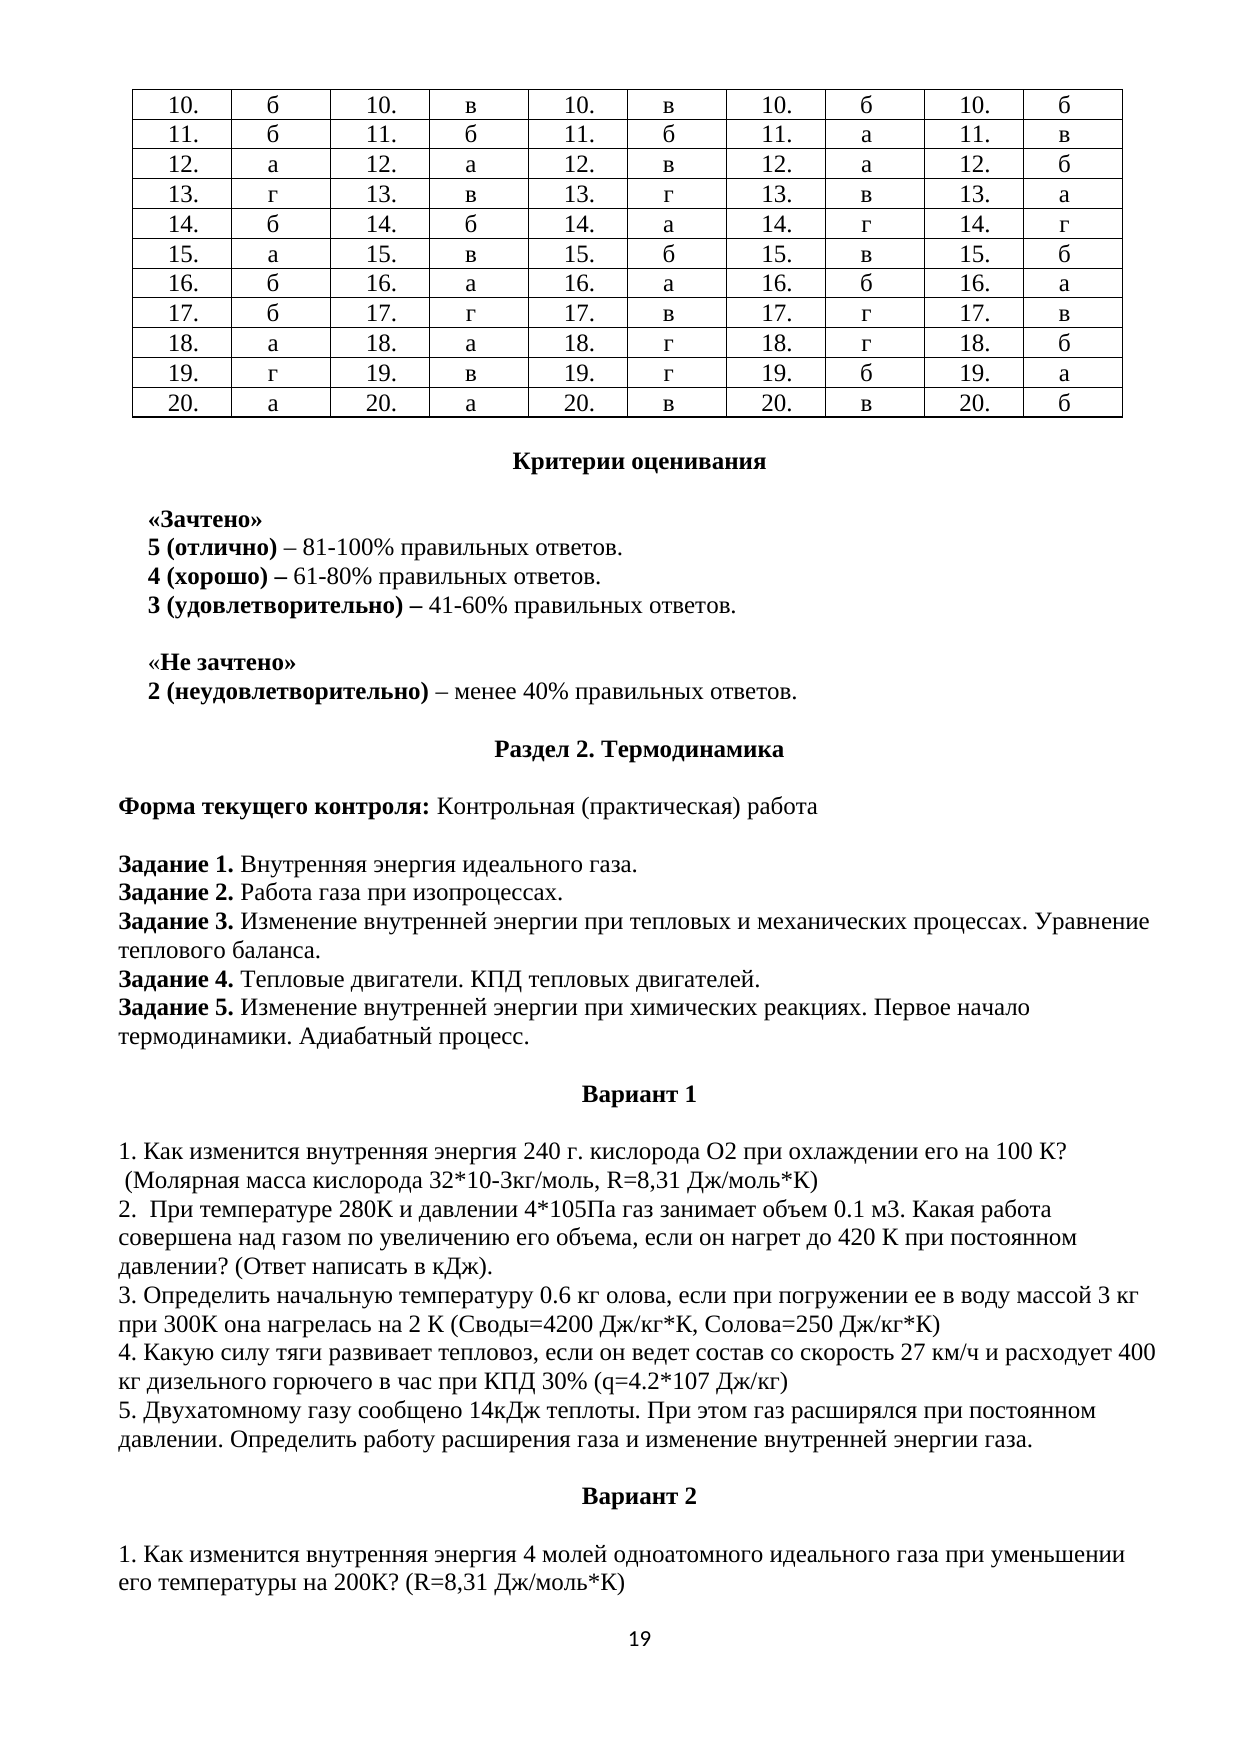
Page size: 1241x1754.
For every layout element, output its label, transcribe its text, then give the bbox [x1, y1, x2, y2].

table_cell 20. [925, 388, 1023, 416]
table_cell 18. [529, 328, 627, 357]
text 1. Как изменится внутренняя энергия 4 молей одноатомного идеального газа при уменьшении его температуры на 200К? (R=8,31 Дж/моль*К) [118, 1539, 1161, 1596]
table_cell 14. [529, 209, 627, 238]
text «Не зачтено» [118, 647, 1161, 676]
table_cell б [430, 209, 528, 238]
table_cell 18. [727, 328, 825, 357]
text 4 (хорошо) – 61-80% правильных ответов. [118, 561, 1161, 590]
text 2. При температуре 280К и давлении 4*105Па газ занимает объем 0.1 м3. Какая работа совершена над газом по увеличению его объема, если он нагрет до 420 К при постоянном давлении? (Ответ написать в кДж). [118, 1194, 1161, 1280]
table_cell в [1024, 298, 1122, 327]
table_cell г [628, 179, 726, 208]
table_cell 16. [925, 269, 1023, 297]
table_cell 18. [133, 328, 231, 357]
table_cell 19. [133, 358, 231, 387]
table_cell а [232, 388, 330, 416]
table_cell 12. [331, 149, 429, 178]
table_cell б [628, 120, 726, 148]
table_cell б [232, 90, 330, 118]
table_cell 18. [925, 328, 1023, 357]
table_cell в [628, 298, 726, 327]
table_cell 14. [133, 209, 231, 238]
text Задание 3. Изменение внутренней энергии при тепловых и механических процессах. Уравнение теплового баланса. [118, 906, 1161, 964]
table_cell а [1024, 358, 1122, 387]
table_cell г [826, 328, 924, 357]
table_cell г [628, 328, 726, 357]
table_cell 19. [727, 358, 825, 387]
table_cell в [1024, 120, 1122, 148]
table_cell 19. [925, 358, 1023, 387]
table_cell 11. [727, 120, 825, 148]
table_cell 14. [727, 209, 825, 238]
table_cell а [232, 239, 330, 267]
text 5 (отлично) – 81-100% правильных ответов. [118, 532, 1161, 561]
table_cell 17. [727, 298, 825, 327]
table_cell а [826, 149, 924, 178]
table_cell 15. [529, 239, 627, 267]
table_cell в [826, 239, 924, 267]
text 2 (неудовлетворительно) – менее 40% правильных ответов. [118, 676, 1161, 705]
table_cell 20. [529, 388, 627, 416]
table_cell 16. [331, 269, 429, 297]
table_cell 15. [331, 239, 429, 267]
table_cell 10. [529, 90, 627, 118]
table_cell а [232, 328, 330, 357]
text 4. Какую силу тяги развивает тепловоз, если он ведет состав со скорость 27 км/ч и расходует 400 кг дизельного горючего в час при КПД 30% (q=4.2*107 Дж/кг) [118, 1337, 1161, 1395]
table_cell а [628, 269, 726, 297]
table_cell 12. [133, 149, 231, 178]
table_cell 20. [727, 388, 825, 416]
text (Молярная масса кислорода 32*10-3кг/моль, R=8,31 Дж/моль*К) [118, 1165, 1161, 1194]
table_cell б [232, 269, 330, 297]
table_cell 13. [529, 179, 627, 208]
table_cell в [826, 388, 924, 416]
text «Зачтено» [118, 504, 1161, 532]
table_cell 13. [133, 179, 231, 208]
table_cell в [826, 179, 924, 208]
table_cell в [430, 90, 528, 118]
text Вариант 1 [118, 1079, 1161, 1107]
table_cell в [628, 90, 726, 118]
table_cell г [232, 358, 330, 387]
table_cell г [1024, 209, 1122, 238]
table_cell г [232, 179, 330, 208]
table_cell а [430, 388, 528, 416]
text 3. Определить начальную температуру 0.6 кг олова, если при погружении ее в воду массой 3 кг при 300К она нагрелась на 2 К (Своды=4200 Дж/кг*К, Солова=250 Дж/кг*К) [118, 1280, 1161, 1337]
table_cell 12. [529, 149, 627, 178]
table_cell 18. [331, 328, 429, 357]
table_cell 16. [529, 269, 627, 297]
table_cell 16. [727, 269, 825, 297]
table_cell б [232, 120, 330, 148]
table_cell 11. [529, 120, 627, 148]
table_cell б [1024, 90, 1122, 118]
table_cell б [232, 298, 330, 327]
table_cell б [826, 269, 924, 297]
table_cell а [232, 149, 330, 178]
table_cell 10. [331, 90, 429, 118]
table_cell 11. [925, 120, 1023, 148]
text Критерии оценивания [118, 446, 1161, 475]
table_cell 13. [727, 179, 825, 208]
table_cell 10. [727, 90, 825, 118]
table_cell в [628, 388, 726, 416]
table_cell б [1024, 239, 1122, 267]
text 5. Двухатомному газу сообщено 14кДж теплоты. При этом газ расширялся при постоянном давлении. Определить работу расширения газа и изменение внутренней энергии газа. [118, 1395, 1161, 1452]
table_cell 11. [331, 120, 429, 148]
table_cell 17. [529, 298, 627, 327]
table_cell 17. [925, 298, 1023, 327]
table_cell г [628, 358, 726, 387]
table_cell а [430, 328, 528, 357]
table_cell 10. [133, 90, 231, 118]
table_cell б [1024, 388, 1122, 416]
text Задание 1. Внутренняя энергия идеального газа. [118, 849, 1161, 877]
table_cell 15. [925, 239, 1023, 267]
table_cell 13. [925, 179, 1023, 208]
text Задание 5. Изменение внутренней энергии при химических реакциях. Первое начало термодинамики. Адиабатный процесс. [118, 992, 1161, 1050]
table_cell 17. [331, 298, 429, 327]
table_cell 15. [133, 239, 231, 267]
table_cell 19. [331, 358, 429, 387]
table_cell б [1024, 328, 1122, 357]
table_cell г [826, 298, 924, 327]
text Задание 2. Работа газа при изопроцессах. [118, 877, 1161, 906]
table_cell г [826, 209, 924, 238]
table_cell а [1024, 269, 1122, 297]
table_cell 17. [133, 298, 231, 327]
text Вариант 2 [118, 1481, 1161, 1510]
table_cell 10. [925, 90, 1023, 118]
table_cell а [430, 149, 528, 178]
table_cell 11. [133, 120, 231, 148]
table_cell 12. [925, 149, 1023, 178]
table_cell 20. [133, 388, 231, 416]
table_cell а [826, 120, 924, 148]
text Задание 4. Тепловые двигатели. КПД тепловых двигателей. [118, 964, 1161, 992]
text 3 (удовлетворительно) – 41-60% правильных ответов. [118, 590, 1161, 619]
table_cell в [430, 358, 528, 387]
table_cell б [826, 90, 924, 118]
table_cell б [826, 358, 924, 387]
table_cell б [1024, 149, 1122, 178]
table_cell 14. [925, 209, 1023, 238]
table_cell б [430, 120, 528, 148]
table_cell 20. [331, 388, 429, 416]
table_cell 13. [331, 179, 429, 208]
table_cell б [628, 239, 726, 267]
text Форма текущего контроля: Контрольная (практическая) работа [118, 791, 1161, 820]
table_cell 19. [529, 358, 627, 387]
table_cell 12. [727, 149, 825, 178]
table_cell в [430, 239, 528, 267]
table_cell 14. [331, 209, 429, 238]
table_cell а [1024, 179, 1122, 208]
table_cell а [628, 209, 726, 238]
table_cell б [232, 209, 330, 238]
table_cell 15. [727, 239, 825, 267]
text Раздел 2. Термодинамика [118, 734, 1161, 762]
text 1. Как изменится внутренняя энергия 240 г. кислорода О2 при охлаждении его на 100 К? [118, 1136, 1161, 1165]
table_cell а [430, 269, 528, 297]
table_cell 16. [133, 269, 231, 297]
table_cell в [430, 179, 528, 208]
table_cell в [628, 149, 726, 178]
table_cell г [430, 298, 528, 327]
